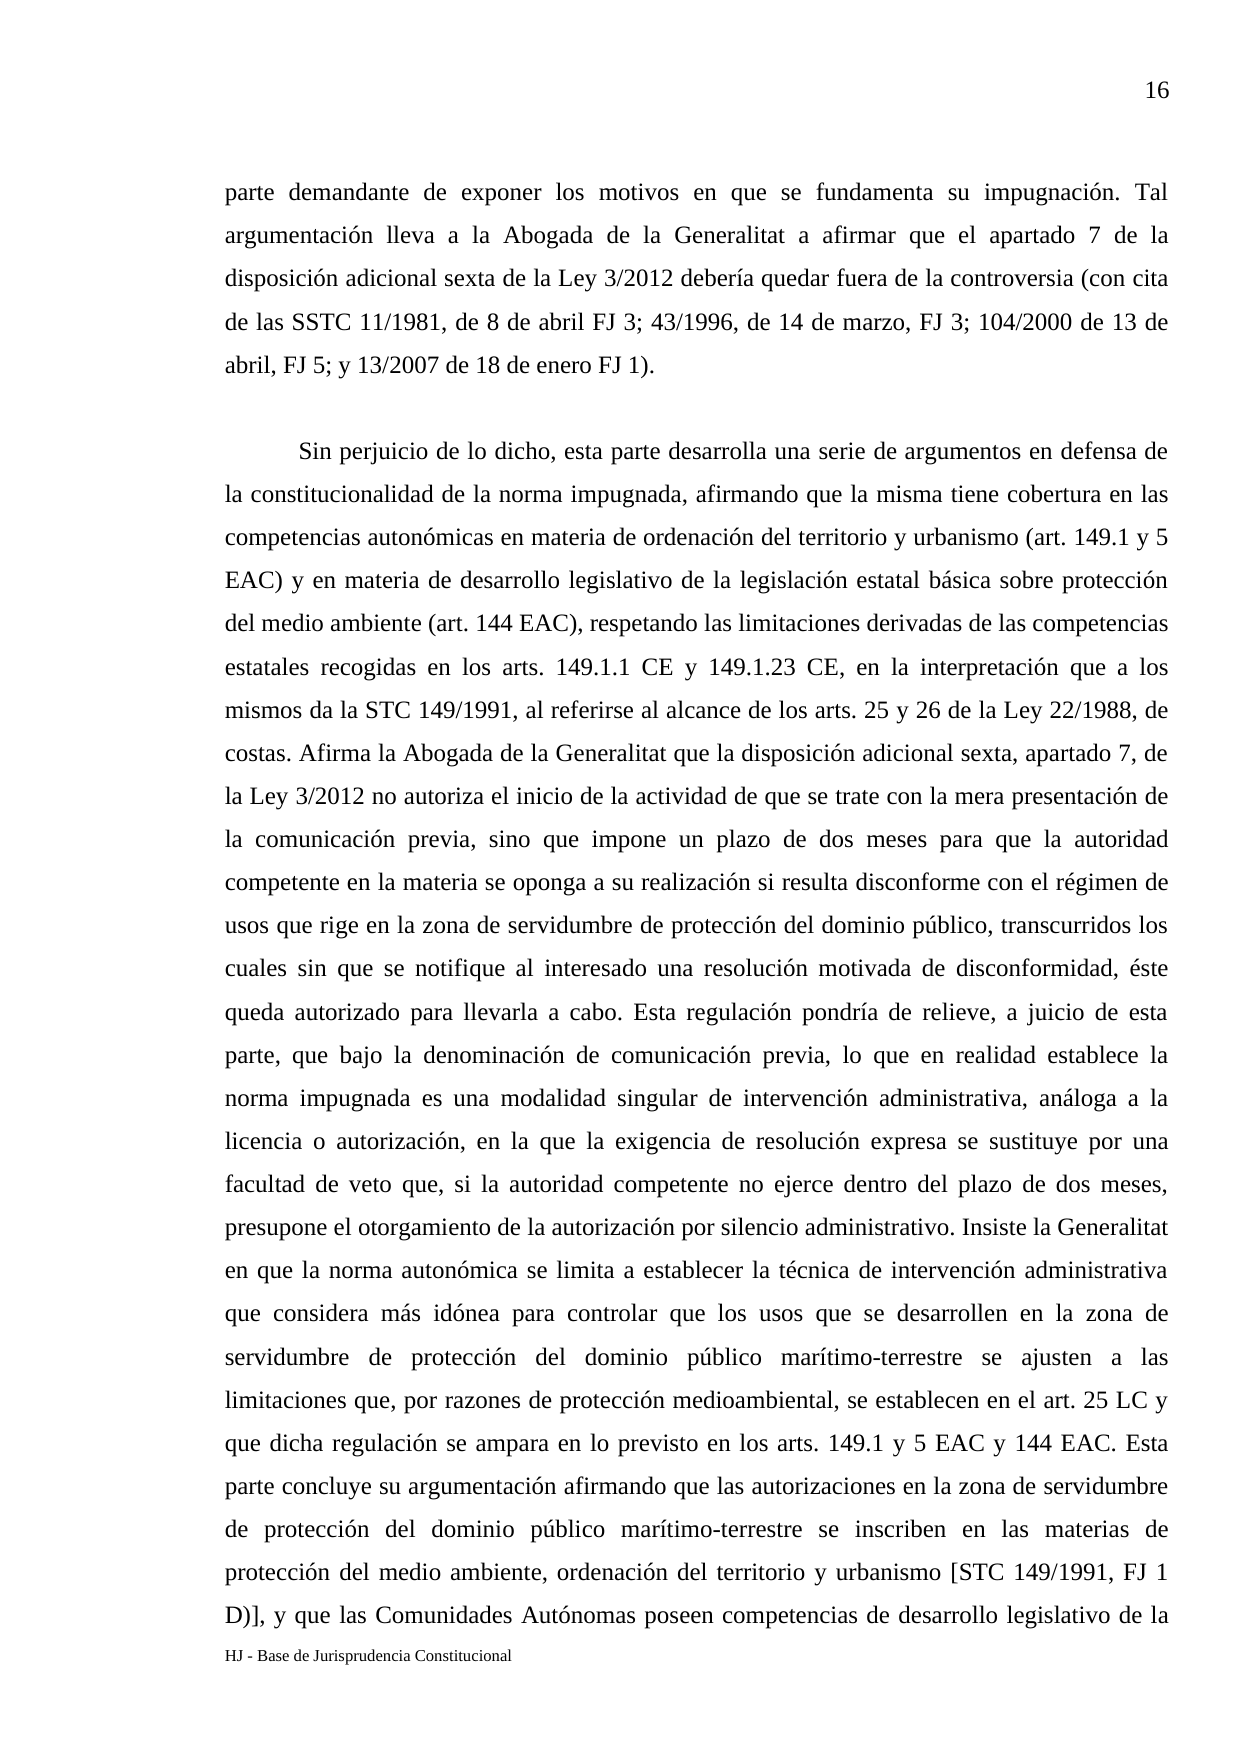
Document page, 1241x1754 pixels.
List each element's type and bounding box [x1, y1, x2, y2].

text [224, 177, 1169, 378]
text [224, 436, 1169, 1629]
